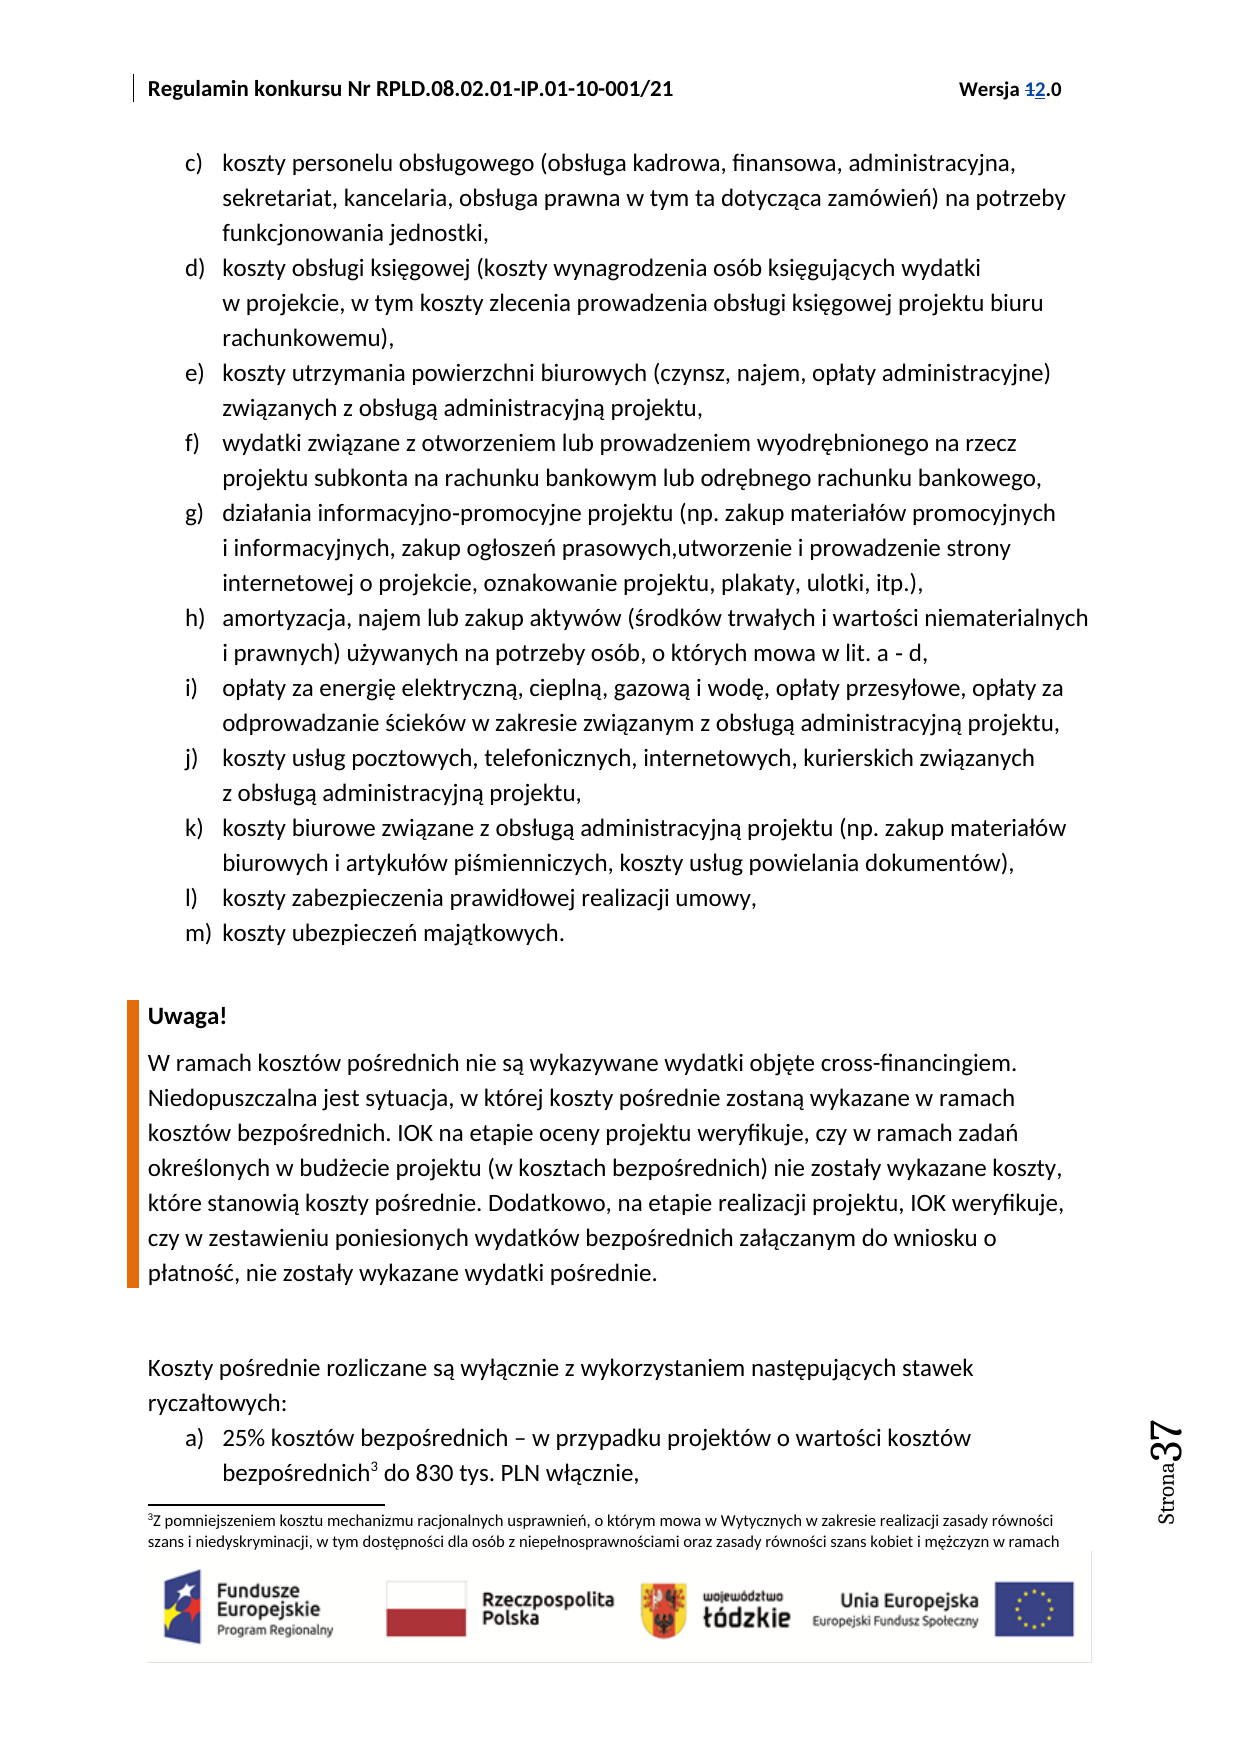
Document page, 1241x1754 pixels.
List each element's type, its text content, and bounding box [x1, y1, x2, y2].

list działania informacyjno‐promocyjne projektu (np. zakup materiałów promocyjnych i informacyjnych, zakup ogłoszeń prasowych,utworzenie i prowadzenie strony internetowej o projekcie, oznakowanie projektu, plakaty, ulotki, itp.), [185, 498, 1093, 598]
list koszty usług pocztowych, telefonicznych, internetowych, kurierskich związanych z obsługą administracyjną projektu, [185, 743, 1093, 808]
list koszty utrzymania powierzchni biurowych (czynsz, najem, opłaty administracyjne) związanych z obsługą administracyjną projektu, [185, 358, 1093, 423]
text Niedopuszczalna jest sytuacja, w której koszty pośrednie zostaną wykazane w ramach kosztów bezpośrednich. IOK na etapie oceny projektu weryfikuje, czy w ramach zadań określonych w budżecie projektu (w kosztach bezpośrednich) nie zostały wykazane koszty, które stanowią koszty pośrednie. Dodatkowo, na etapie realizacji projektu, IOK weryfikuje, czy w zestawieniu poniesionych wydatków bezpośrednich załączanym do wniosku o płatność, nie zostały wykazane wydatki pośrednie. [139, 1083, 1093, 1288]
text W ramach kosztów pośrednich nie są wykazywane wydatki objęte cross-financingiem. [139, 1048, 1093, 1078]
list koszty biurowe związane z obsługą administracyjną projektu (np. zakup materiałów biurowych i artykułów piśmienniczych, koszty usług powielania dokumentów), [185, 813, 1093, 878]
text Uwaga! [139, 1000, 1093, 1031]
list koszty ubezpieczeń majątkowych. [185, 918, 1093, 948]
picture [147, 1551, 1093, 1664]
list amortyzacja, najem lub zakup aktywów (środków trwałych i wartości niematerialnych i prawnych) używanych na potrzeby osób, o których mowa w lit. a ‐ d, [185, 603, 1093, 668]
list koszty obsługi księgowej (koszty wynagrodzenia osób księgujących wydatki w projekcie, w tym koszty zlecenia prowadzenia obsługi księgowej projektu biuru rachunkowemu), [185, 253, 1093, 353]
list koszty personelu obsługowego (obsługa kadrowa, finansowa, administracyjna, sekretariat, kancelaria, obsługa prawna w tym ta dotycząca zamówień) na potrzeby funkcjonowania jednostki, [185, 148, 1093, 248]
text Koszty pośrednie rozliczane są wyłącznie z wykorzystaniem następujących stawek ryczałtowych: [148, 1353, 1093, 1418]
list opłaty za energię elektryczną, cieplną, gazową i wodę, opłaty przesyłowe, opłaty za odprowadzanie ścieków w zakresie związanym z obsługą administracyjną projektu, [185, 673, 1093, 738]
list wydatki związane z otworzeniem lub prowadzeniem wyodrębnionego na rzecz projektu subkonta na rachunku bankowym lub odrębnego rachunku bankowego, [185, 428, 1093, 493]
list koszty zabezpieczenia prawidłowej realizacji umowy, [185, 883, 1093, 913]
list 25% kosztów bezpośrednich – w przypadku projektów o wartości kosztów bezpośrednich do 830 tys. PLN włącznie, [185, 1423, 1093, 1488]
